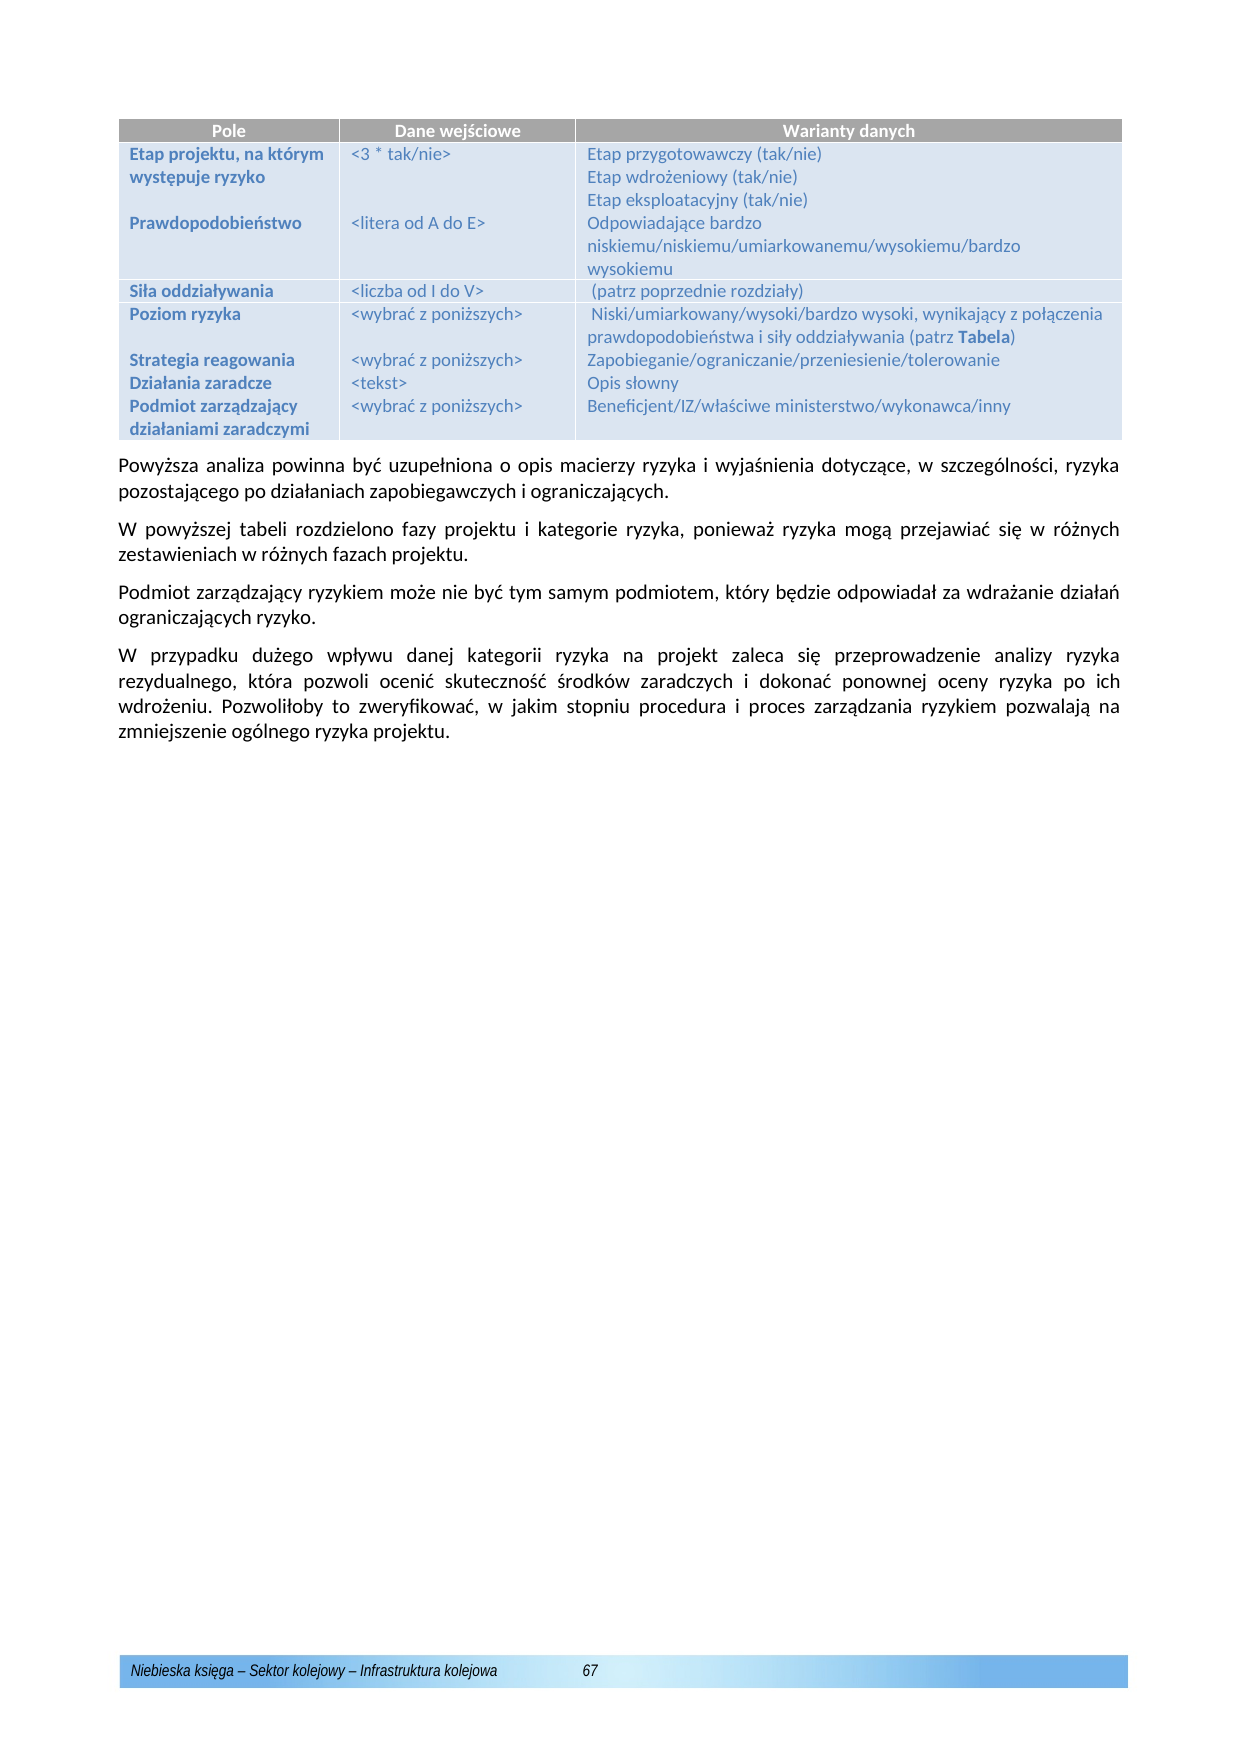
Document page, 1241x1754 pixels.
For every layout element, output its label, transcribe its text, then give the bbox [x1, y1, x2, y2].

table_cell Etap projektu, na którym występuje ryzyko [119, 143, 339, 211]
table_header Warianty danych [576, 119, 1122, 142]
text W powyższej tabeli rozdzielono fazy projektu i kategorie ryzyka, ponieważ ryzyka mogą przejawiać się w różnych zestawieniach w różnych fazach projektu. [118, 516, 1122, 567]
table_cell Siła oddziaływania [119, 280, 339, 302]
table_cell <litera od A do E> [340, 211, 575, 279]
picture [0, 0, 1241, 1732]
table_cell Zapobieganie/ograniczanie/przeniesienie/tolerowanie [576, 348, 1122, 371]
table_cell Poziom ryzyka [119, 303, 339, 348]
table_cell <3 * tak/nie> [340, 143, 575, 211]
text Powyższa analiza powinna być uzupełniona o opis macierzy ryzyka i wyjaśnienia dotyczące, w szczególności, ryzyka pozostającego po działaniach zapobiegawczych i ograniczających. [118, 452, 1122, 503]
table_cell Etap przygotowawczy (tak/nie) Etap wdrożeniowy (tak/nie) Etap eksploatacyjny (tak/nie) [576, 143, 1122, 211]
table_cell Prawdopodobieństwo [119, 211, 339, 279]
table_cell Opis słowny [576, 371, 1122, 394]
table_cell <wybrać z poniższych> [340, 394, 575, 440]
table_header Pole [119, 119, 339, 142]
table_cell <liczba od I do V> [340, 280, 575, 302]
text Podmiot zarządzający ryzykiem może nie być tym samym podmiotem, który będzie odpowiadał za wdrażanie działań ograniczających ryzyko. [118, 579, 1122, 630]
table_cell Odpowiadające bardzo niskiemu/niskiemu/umiarkowanemu/wysokiemu/bardzo wysokiemu [576, 211, 1122, 279]
table_cell <wybrać z poniższych> [340, 303, 575, 348]
table_cell <tekst> [340, 371, 575, 394]
table_cell Działania zaradcze [119, 371, 339, 394]
table_cell Beneficjent/IZ/właściwe ministerstwo/wykonawca/inny [576, 394, 1122, 440]
table_header Dane wejściowe [340, 119, 575, 142]
text W przypadku dużego wpływu danej kategorii ryzyka na projekt zaleca się przeprowadzenie analizy ryzyka rezydualnego, która pozwoli ocenić skuteczność środków zaradczych i dokonać ponownej oceny ryzyka po ich wdrożeniu. Pozwoliłoby to zweryfikować, w jakim stopniu procedura i proces zarządzania ryzykiem pozwalają na zmniejszenie ogólnego ryzyka projektu. [118, 642, 1122, 744]
table_cell (patrz poprzednie rozdziały) [576, 280, 1122, 302]
table_cell Podmiot zarządzający działaniami zaradczymi [119, 394, 339, 440]
table_cell <wybrać z poniższych> [340, 348, 575, 371]
table_cell Niski/umiarkowany/wysoki/bardzo wysoki, wynikający z połączenia prawdopodobieństwa i siły oddziaływania (patrz Tabela) [576, 303, 1122, 348]
table_cell Strategia reagowania [119, 348, 339, 371]
